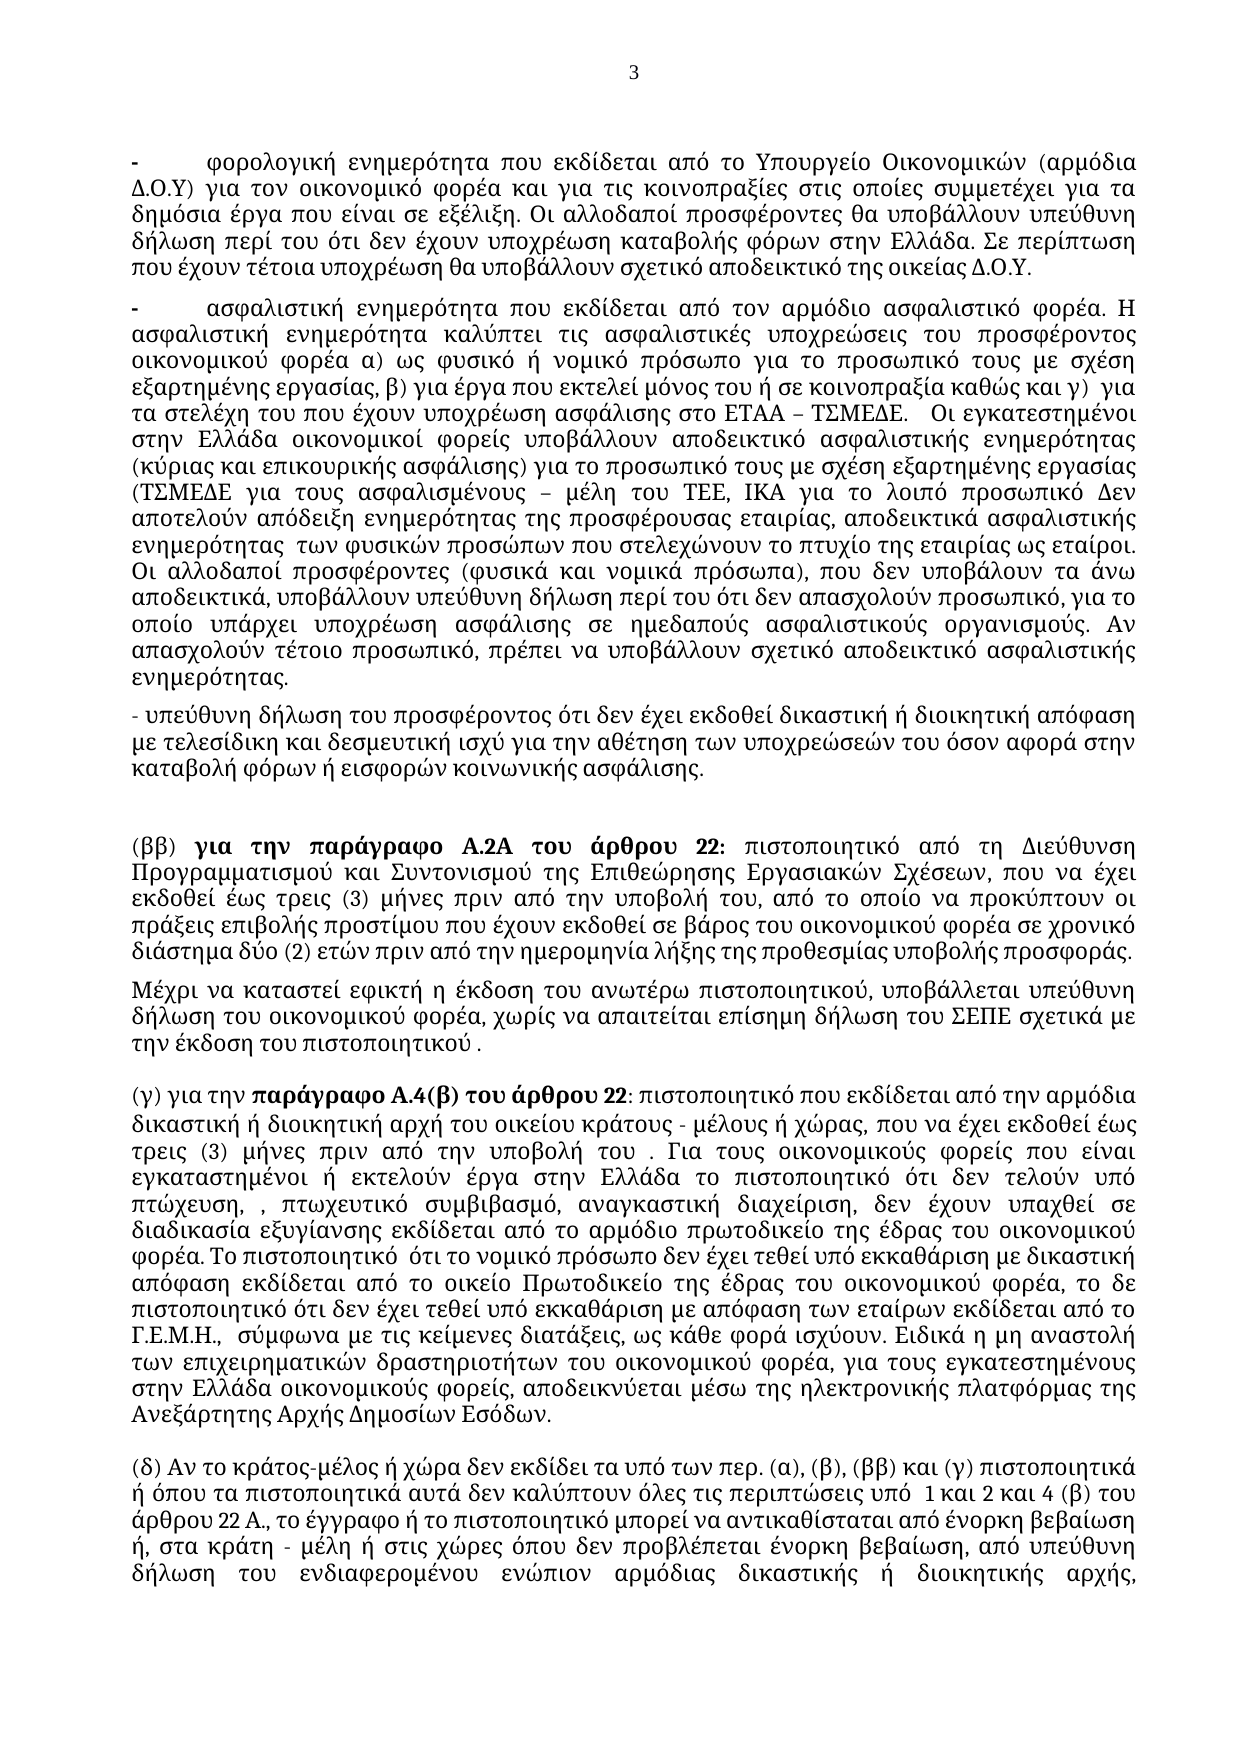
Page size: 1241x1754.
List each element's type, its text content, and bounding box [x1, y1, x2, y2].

text - υπεύθυνη δήλωση του προσφέροντος ότι δεν έχει εκδοθεί δικαστική ή διοικητική απόφαση με τελεσίδικη και δεσμευτική ισχύ για την αθέτηση των υποχρεώσεών του όσον αφορά στην καταβολή φόρων ή εισφορών κοινωνικής ασφάλισης. [131, 703, 1137, 782]
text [131, 1455, 1137, 1587]
text (γ) για την παράγραφο Α.4(β) του άρθρου 22: πιστοποιητικό που εκδίδεται από την αρμόδια δικαστική ή διοικητική αρχή του οικείου κράτους - μέλους ή χώρας, που να έχει εκδοθεί έως τρεις (3) μήνες πριν από την υποβολή του . Για τους οικονομικούς φορείς που είναι εγκαταστημένοι ή εκτελούν έργα στην Ελλάδα το πιστοποιητικό ότι δεν τελούν υπό πτώχευση, , πτωχευτικό συμβιβασμό, αναγκαστική διαχείριση, δεν έχουν υπαχθεί σε διαδικασία εξυγίανσης εκδίδεται από το αρμόδιο πρωτοδικείο της έδρας του οικονομικού φορέα. Το πιστοποιητικό ότι το νομικό πρόσωπο δεν έχει τεθεί υπό εκκαθάριση με δικαστική απόφαση εκδίδεται από το οικείο Πρωτοδικείο της έδρας του οικονομικού φορέα, το δε πιστοποιητικό ότι δεν έχει τεθεί υπό εκκαθάριση με απόφαση των εταίρων εκδίδεται από το Γ.Ε.Μ.Η., σύμφωνα με τις κείμενες διατάξεις, ως κάθε φορά ισχύουν. Ειδικά η μη αναστολή των επιχειρηματικών δραστηριοτήτων του οικονομικού φορέα, για τους εγκατεστημένους στην Ελλάδα οικονομικούς φορείς, αποδεικνύεται μέσω της ηλεκτρονικής πλατφόρμας της Ανεξάρτητης Αρχής Δημοσίων Εσόδων. [131, 1083, 1137, 1428]
text Μέχρι να καταστεί εφικτή η έκδοση του ανωτέρω πιστοποιητικού, υποβάλλεται υπεύθυνη δήλωση του οικονομικού φορέα, χωρίς να απαιτείται επίσημη δήλωση του ΣΕΠΕ σχετικά με την έκδοση του πιστοποιητικού . [131, 978, 1137, 1057]
list φορολογική ενημερότητα που εκδίδεται από το Υπουργείο Οικονομικών (αρμόδια Δ.Ο.Υ) για τον οικονομικό φορέα και για τις κοινοπραξίες στις οποίες συμμετέχει για τα δημόσια έργα που είναι σε εξέλιξη. Οι αλλοδαποί προσφέροντες θα υποβάλλουν υπεύθυνη δήλωση περί του ότι δεν έχουν υποχρέωση καταβολής φόρων στην Ελλάδα. Σε περίπτωση που έχουν τέτοια υποχρέωση θα υποβάλλουν σχετικό αποδεικτικό της οικείας Δ.Ο.Υ. [131, 148, 1137, 281]
text (ββ) για την παράγραφο Α.2Α του άρθρου 22: πιστοποιητικό από τη Διεύθυνση Προγραμματισμού και Συντονισμού της Επιθεώρησης Εργασιακών Σχέσεων, που να έχει εκδοθεί έως τρεις (3) μήνες πριν από την υποβολή του, από το οποίο να προκύπτουν οι πράξεις επιβολής προστίμου που έχουν εκδοθεί σε βάρος του οικονομικού φορέα σε χρονικό διάστημα δύο (2) ετών πριν από την ημερομηνία λήξης της προθεσμίας υποβολής προσφοράς. [131, 833, 1137, 965]
list ασφαλιστική ενημερότητα που εκδίδεται από τον αρμόδιο ασφαλιστικό φορέα. Η ασφαλιστική ενημερότητα καλύπτει τις ασφαλιστικές υποχρεώσεις του προσφέροντος οικονομικού φορέα α) ως φυσικό ή νομικό πρόσωπο για το προσωπικό τους με σχέση εξαρτημένης εργασίας, β) για έργα που εκτελεί μόνος του ή σε κοινοπραξία καθώς και γ) για τα στελέχη του που έχουν υποχρέωση ασφάλισης στο ΕΤΑΑ – ΤΣΜΕΔΕ. Οι εγκατεστημένοι στην Ελλάδα οικονομικοί φορείς υποβάλλουν αποδεικτικό ασφαλιστικής ενημερότητας (κύριας και επικουρικής ασφάλισης) για το προσωπικό τους με σχέση εξαρτημένης εργασίας (ΤΣΜΕΔΕ για τους ασφαλισμένους – μέλη του ΤΕΕ, ΙΚΑ για το λοιπό προσωπικό Δεν αποτελούν απόδειξη ενημερότητας της προσφέρουσας εταιρίας, αποδεικτικά ασφαλιστικής ενημερότητας των φυσικών προσώπων που στελεχώνουν το πτυχίο της εταιρίας ως εταίροι. Οι αλλοδαποί προσφέροντες (φυσικά και νομικά πρόσωπα), που δεν υποβάλουν τα άνω αποδεικτικά, υποβάλλουν υπεύθυνη δήλωση περί του ότι δεν απασχολούν προσωπικό, για το οποίο υπάρχει υποχρέωση ασφάλισης σε ημεδαπούς ασφαλιστικούς οργανισμούς. Αν απασχολούν τέτοιο προσωπικό, πρέπει να υποβάλλουν σχετικό αποδεικτικό ασφαλιστικής ενημερότητας. [131, 294, 1137, 691]
